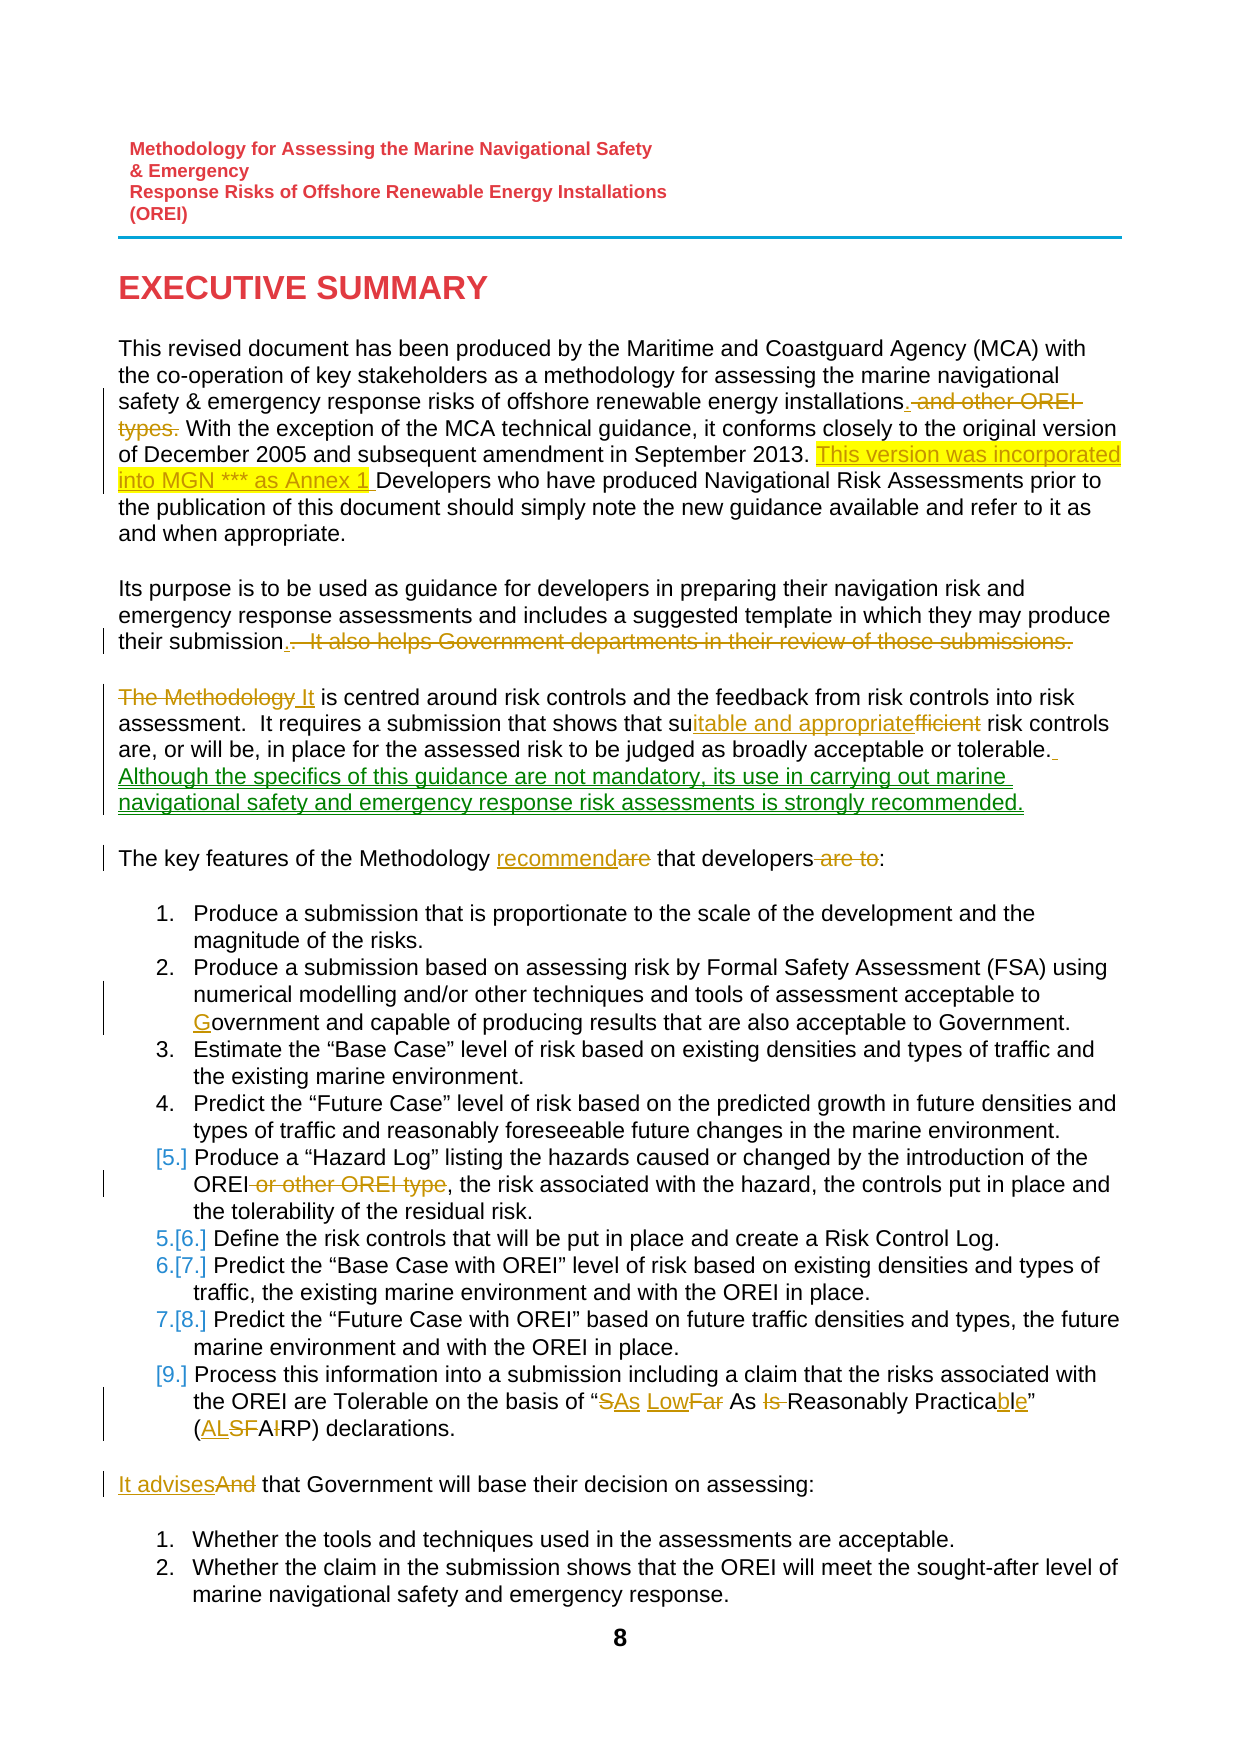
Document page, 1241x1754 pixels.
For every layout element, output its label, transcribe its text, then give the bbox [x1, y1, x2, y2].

text that Government will base their decision on assessing: [118, 1471, 1122, 1497]
list Predict the “Future Case” level of risk based on the predicted growth in future densities and types of traffic and reasonably foreseeable future changes in the marine environment. [156, 1090, 1122, 1143]
list Produce a submission based on assessing risk by Formal Safety Assessment (FSA) using numerical modelling and/or other techniques and tools of assessment acceptable to overnment and capable of producing results that are also acceptable to Government. [156, 954, 1122, 1035]
list Define the risk controls that will be put in place and create a Risk Control Log. [156, 1225, 1122, 1251]
list Predict the “Base Case with OREI” level of risk based on existing densities and types of traffic, the existing marine environment and with the OREI in place. [156, 1252, 1122, 1306]
text is centred around risk controls and the feedback from risk controls into risk assessment. It requires a submission that shows that su risk controls are, or will be, in place for the assessed risk to be judged as broadly acceptable or tolerable. [118, 684, 1122, 815]
list Produce a submission that is proportionate to the scale of the development and the magnitude of the risks. [156, 900, 1122, 953]
text The key features of the Methodology that developers: [118, 844, 1122, 871]
list Process this information into a submission including a claim that the risks associated with the OREI are Tolerable on the basis of “ As Reasonably Practical” (ARP) declarations. [156, 1361, 1122, 1441]
list Produce a “Hazard Log” listing the hazards caused or changed by the introduction of the OREI, the risk associated with the hazard, the controls put in place and the tolerability of the residual risk. [156, 1144, 1122, 1224]
text Its purpose is to be used as guidance for developers in preparing their navigation risk and emergency response assessments and includes a suggested template in which they may produce their submission [118, 575, 1122, 654]
list Whether the tools and techniques used in the assessments are acceptable. [156, 1526, 1122, 1553]
list Predict the “Future Case with OREI” based on future traffic densities and types, the future marine environment and with the OREI in place. [156, 1306, 1122, 1360]
subtitle EXECUTIVE SUMMARY [118, 268, 1122, 306]
list Whether the claim in the submission shows that the OREI will meet the sought-after level of marine navigational safety and emergency response. [156, 1553, 1122, 1607]
list Estimate the “Base Case” level of risk based on existing densities and types of traffic and the existing marine environment. [156, 1036, 1122, 1089]
text This revised document has been produced by the Maritime and Coastguard Agency (MCA) with the co-operation of key stakeholders as a methodology for assessing the marine navigational safety & emergency response risks of offshore renewable energy installations With the exception of the MCA technical guidance, it conforms closely to the original version of December 2005 and subsequent amendment in September 2013. Developers who have produced Navigational Risk Assessments prior to the publication of this document should simply note the new guidance available and refer to it as and when appropriate. [118, 335, 1122, 546]
